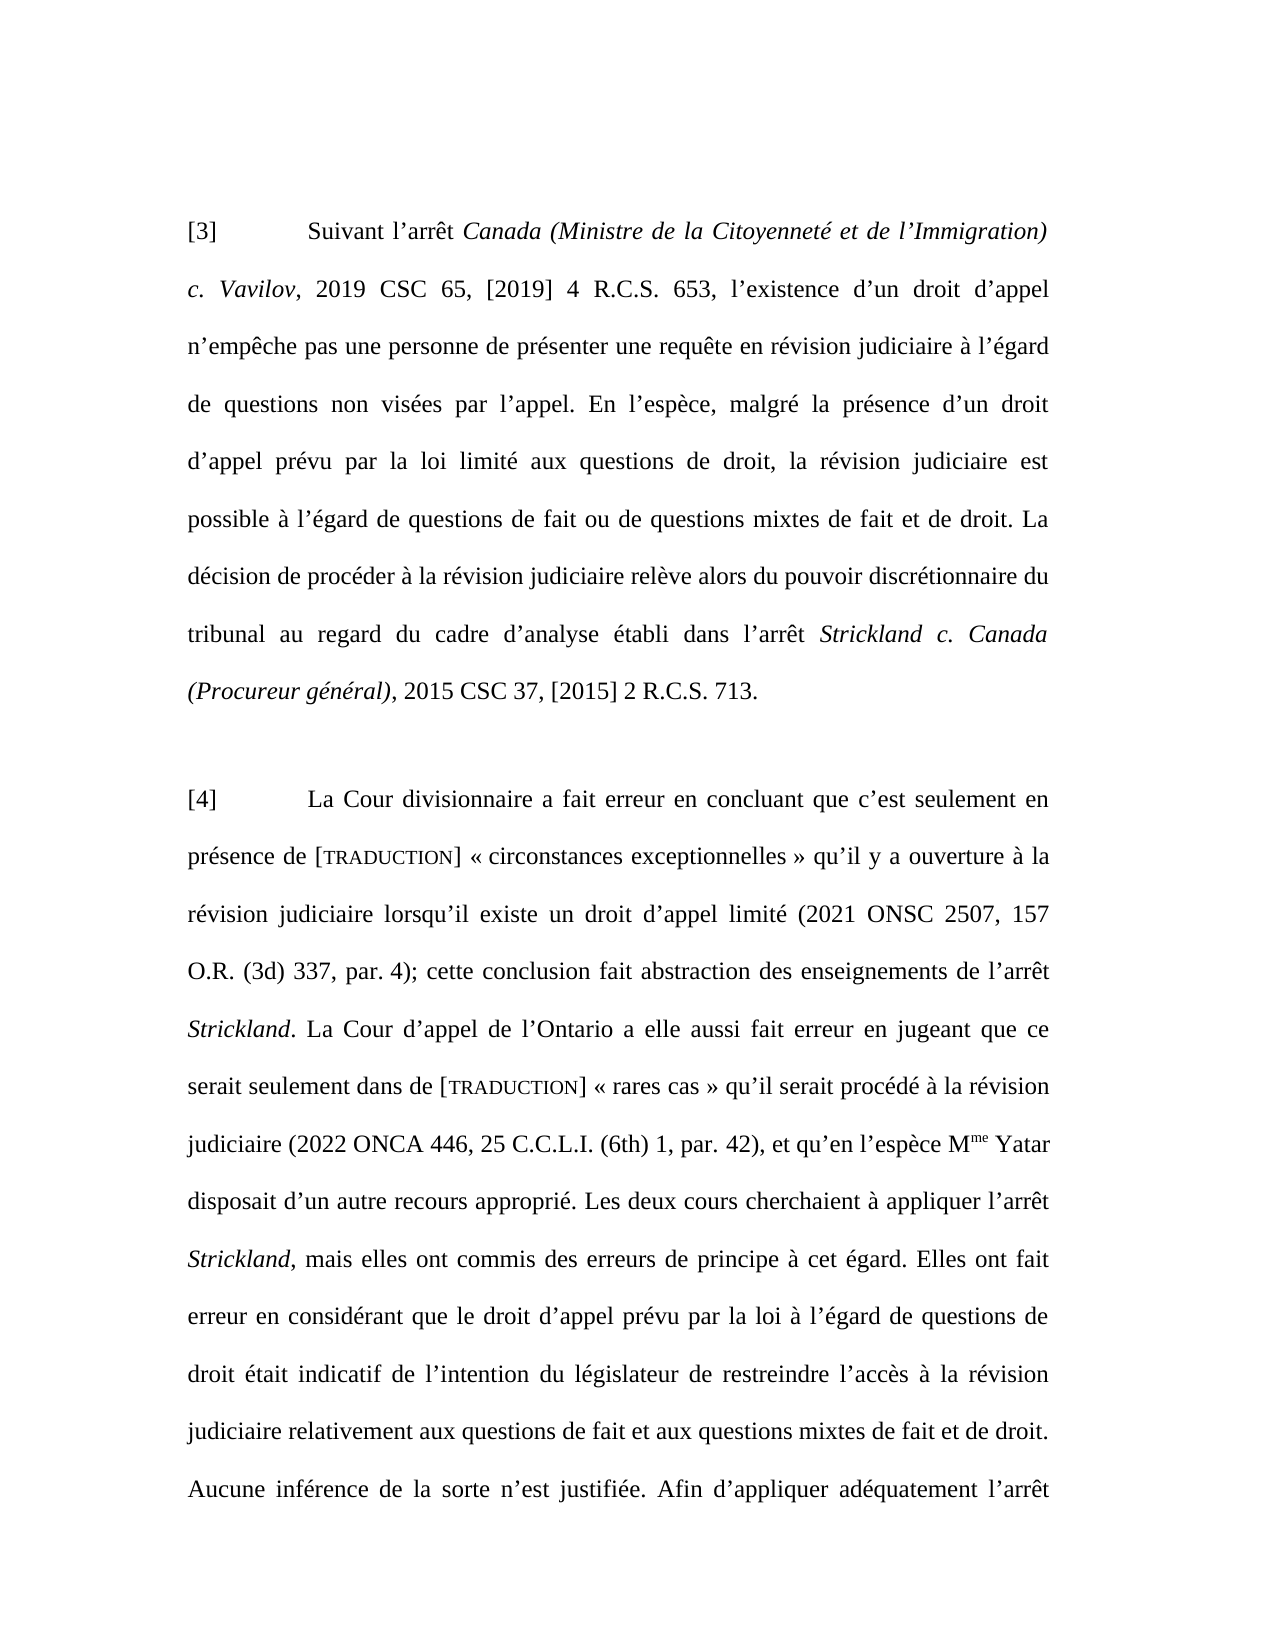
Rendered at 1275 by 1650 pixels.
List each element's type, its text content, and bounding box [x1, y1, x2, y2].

text Suivant l’arrêt Canada (Ministre de la Citoyenneté et de l’Immigration) c. Vavilov, 2019 CSC 65, [2019] 4 R.C.S. 653, l’existence d’un droit d’appel n’empêche pas une personne de présenter une requête en révision judiciaire à l’égard de questions non visées par l’appel. En l’espèce, malgré la présence d’un droit d’appel prévu par la loi limité aux questions de droit, la révision judiciaire est possible à l’égard de questions de fait ou de questions mixtes de fait et de droit. La décision de procéder à la révision judiciaire relève alors du pouvoir discrétionnaire du tribunal au regard du cadre d’analyse établi dans l’arrêt Strickland c. Canada (Procureur général), 2015 CSC 37, [2015] 2 R.C.S. 713. [187, 216, 1050, 705]
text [187, 784, 1050, 1503]
